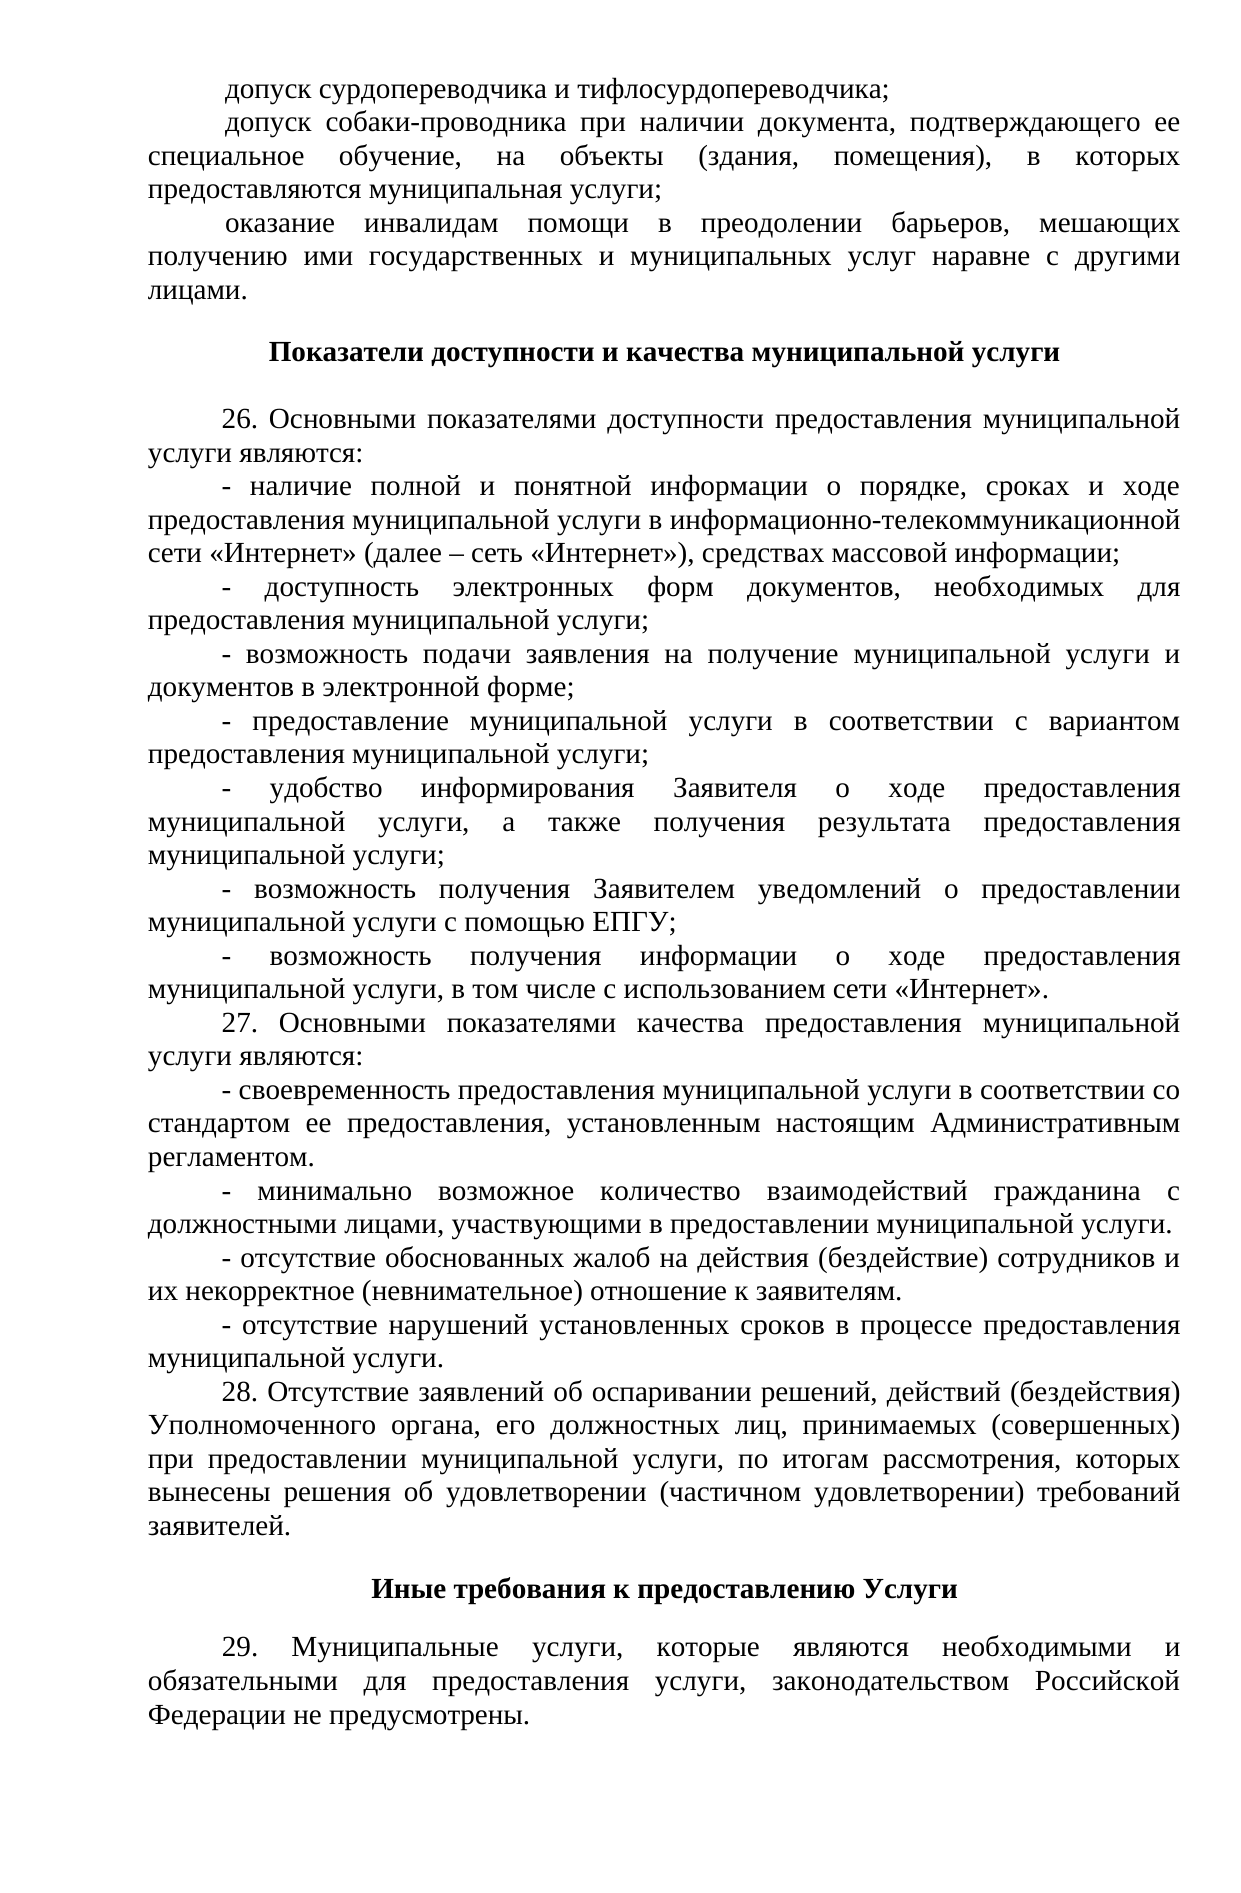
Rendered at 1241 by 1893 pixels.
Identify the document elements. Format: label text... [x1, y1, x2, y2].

text оказание инвалидам помощи в преодолении барьеров, мешающих получению ими государственных и муниципальных услуг наравне с другими лицами. [148, 205, 1181, 306]
text 28. Отсутствие заявлений об оспаривании решений, действий (бездействия) Уполномоченного органа, его должностных лиц, принимаемых (совершенных) при предоставлении муниципальной услуги, по итогам рассмотрения, которых вынесены решения об удовлетворении (частичном удовлетворении) требований заявителей. [148, 1374, 1181, 1542]
text 27. Основными показателями качества предоставления муниципальной услуги являются: [148, 1005, 1181, 1072]
text допуск сурдопереводчика и тифлосурдопереводчика; [148, 71, 1181, 104]
text 26. Основными показателями доступности предоставления муниципальной услуги являются: [148, 401, 1181, 468]
text - возможность получения информации о ходе предоставления муниципальной услуги, в том числе с использованием сети «Интернет». [148, 938, 1181, 1005]
text - минимально возможное количество взаимодействий гражданина с должностными лицами, участвующими в предоставлении муниципальной услуги. [148, 1173, 1181, 1240]
text - возможность получения Заявителем уведомлений о предоставлении муниципальной услуги с помощью ЕПГУ; [148, 871, 1181, 938]
text - возможность подачи заявления на получение муниципальной услуги и документов в электронной форме; [148, 636, 1181, 703]
text - отсутствие нарушений установленных сроков в процессе предоставления муниципальной услуги. [148, 1307, 1181, 1374]
text Показатели доступности и качества муниципальной услуги [148, 334, 1181, 368]
text Иные требования к предоставлению Услуги [148, 1575, 1181, 1604]
text - доступность электронных форм документов, необходимых для предоставления муниципальной услуги; [148, 569, 1181, 636]
text допуск собаки-проводника при наличии документа, подтверждающего ее специальное обучение, на объекты (здания, помещения), в которых предоставляются муниципальная услуги; [148, 104, 1181, 205]
text 29. Муниципальные услуги, которые являются необходимыми и обязательными для предоставления услуги, законодательством Российской Федерации не предусмотрены. [148, 1629, 1181, 1731]
text - удобство информирования Заявителя о ходе предоставления муниципальной услуги, а также получения результата предоставления муниципальной услуги; [148, 770, 1181, 871]
text - предоставление муниципальной услуги в соответствии с вариантом предоставления муниципальной услуги; [148, 703, 1181, 770]
text - своевременность предоставления муниципальной услуги в соответствии со стандартом ее предоставления, установленным настоящим Административным регламентом. [148, 1072, 1181, 1173]
text - отсутствие обоснованных жалоб на действия (бездействие) сотрудников и их некорректное (невнимательное) отношение к заявителям. [148, 1240, 1181, 1307]
text - наличие полной и понятной информации о порядке, сроках и ходе предоставления муниципальной услуги в информационно-телекоммуникационной сети «Интернет» (далее – сеть «Интернет»), средствах массовой информации; [148, 468, 1181, 569]
